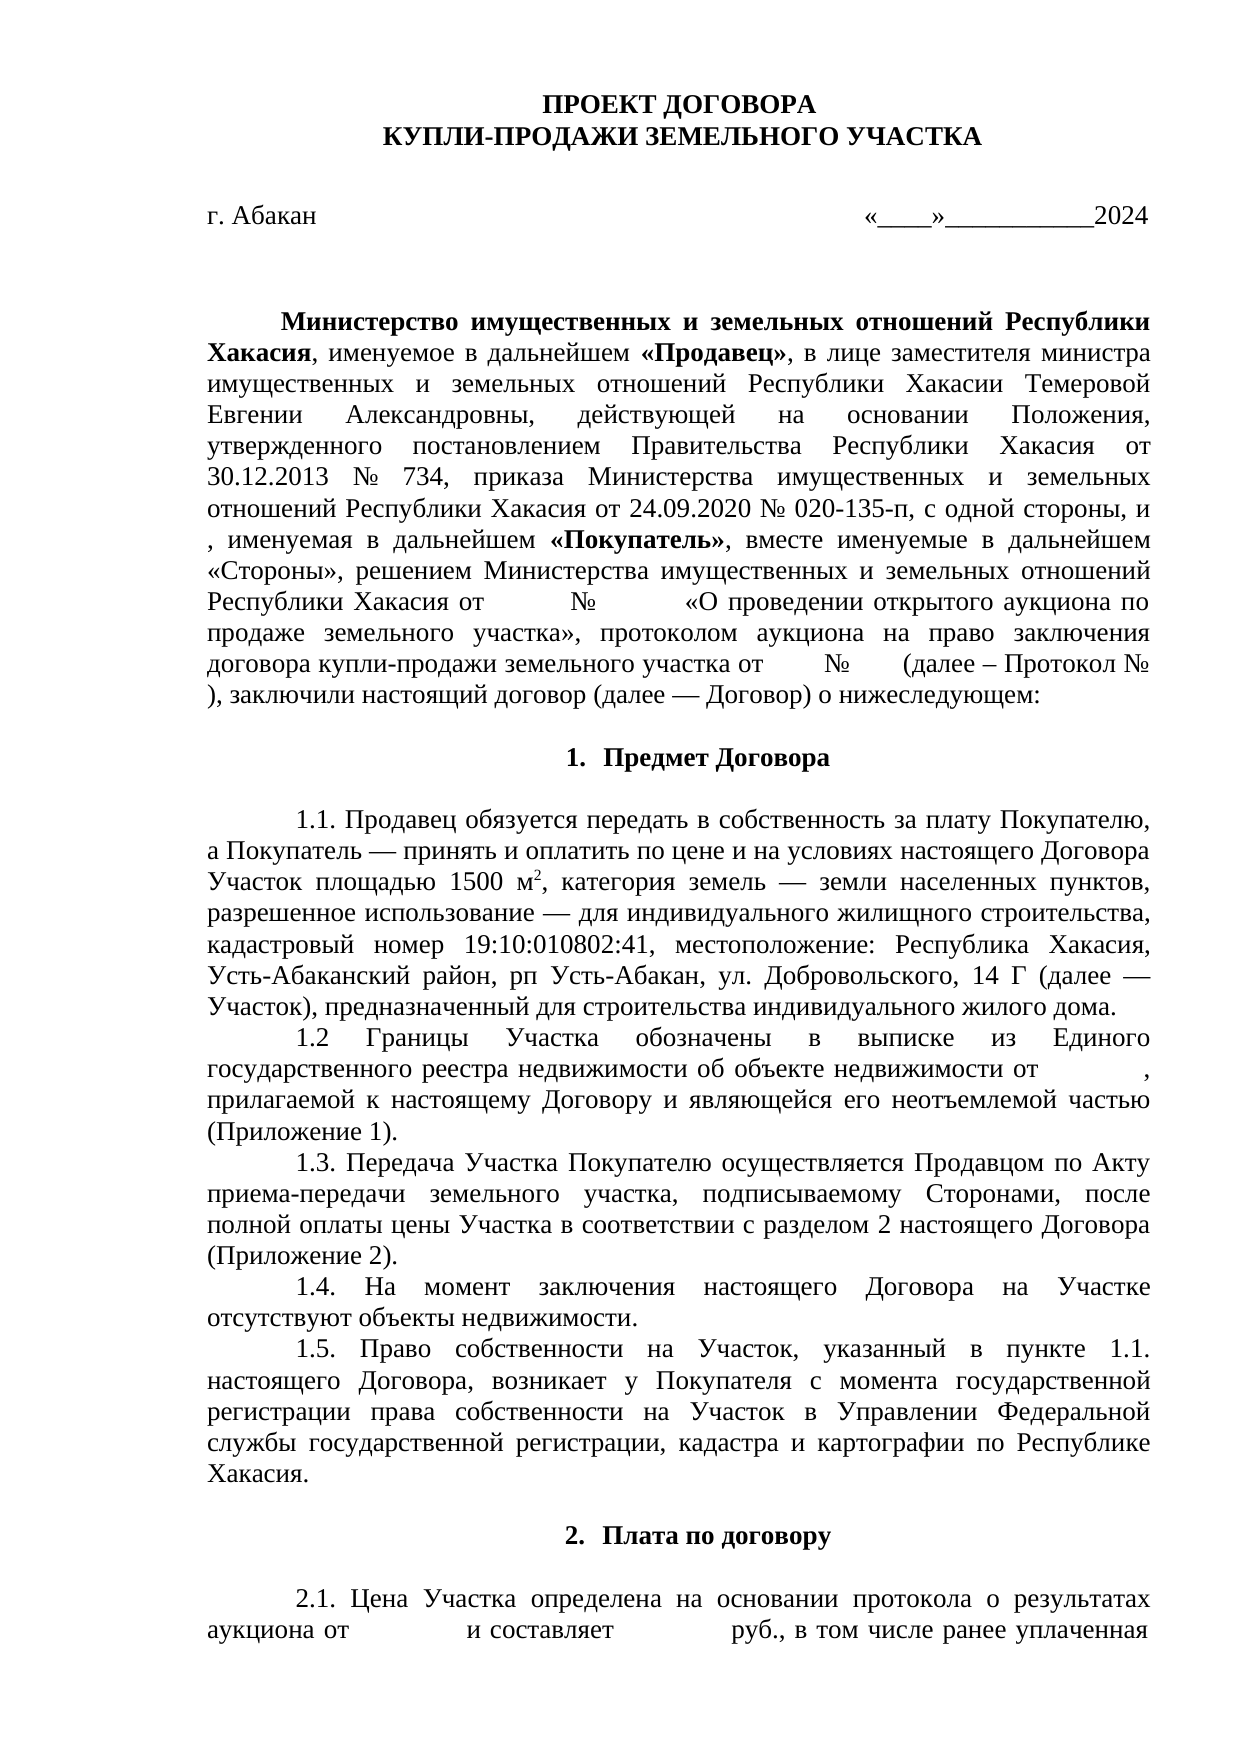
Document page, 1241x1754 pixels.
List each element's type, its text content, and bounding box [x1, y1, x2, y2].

text 1.3. Передача Участка Покупателю осуществляется Продавцом по Акту приема-передачи земельного участка, подписываемому Сторонами, после полной оплаты цены Участка в соответствии с разделом 2 настоящего Договора (Приложение 2). [207, 1146, 1152, 1270]
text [207, 1582, 1152, 1644]
text 1.1. Продавец обязуется передать в собственность за плату Покупателю, а Покупатель — принять и оплатить по цене и на условиях настоящего Договора Участок площадью 1500 м2, категория земель — земли населенных пунктов, разрешенное использование — для индивидуального жилищного строительства, кадастровый номер 19:10:010802:41, местоположение: Республика Хакасия, Усть-Абаканский район, рп Усть-Абакан, ул. Добровольского, 14 Г (далее — Участок), предназначенный для строительства индивидуального жилого дома. [207, 803, 1152, 1021]
text 1.4. На момент заключения настоящего Договора на Участке отсутствуют объекты недвижимости. [207, 1270, 1152, 1333]
text г. Абакан «____»___________2024 [207, 199, 1152, 230]
text КУПЛИ-ПРОДАЖИ ЗЕМЕЛЬНОГО УЧАСТКА [207, 120, 1152, 151]
text 1.5. Право собственности на Участок, указанный в пункте 1.1. настоящего Договора, возникает у Покупателя с момента государственной регистрации права собственности на Участок в Управлении Федеральной службы государственной регистрации, кадастра и картографии по Республике Хакасия. [207, 1333, 1152, 1488]
text Министерство имущественных и земельных отношений Республики Хакасия, именуемое в дальнейшем «Продавец», в лице заместителя министра имущественных и земельных отношений Республики Хакасии Темеровой Евгении Александровны, действующей на основании Положения, утвержденного постановлением Правительства Республики Хакасия от 30.12.2013 № 734, приказа Министерства имущественных и земельных отношений Республики Хакасия от 24.09.2020 № 020-135-п, с одной стороны, и , именуемая в дальнейшем «Покупатель», вместе именуемые в дальнейшем «Стороны», решением Министерства имущественных и земельных отношений Республики Хакасия от № «О проведении открытого аукциона по продаже земельного участка», протоколом аукциона на право заключения договора купли-продажи земельного участка от № (далее – Протокол № ), заключили настоящий договор (далее — Договор) о нижеследующем: [207, 305, 1152, 710]
text ПРОЕКТ ДОГОВОРА [207, 89, 1152, 120]
list Плата по договору [244, 1519, 1152, 1551]
list Предмет Договора [244, 741, 1152, 772]
text 1.2 Границы Участка обозначены в выписке из Единого государственного реестра недвижимости об объекте недвижимости от , прилагаемой к настоящему Договору и являющейся его неотъемлемой частью (Приложение 1). [207, 1021, 1152, 1146]
